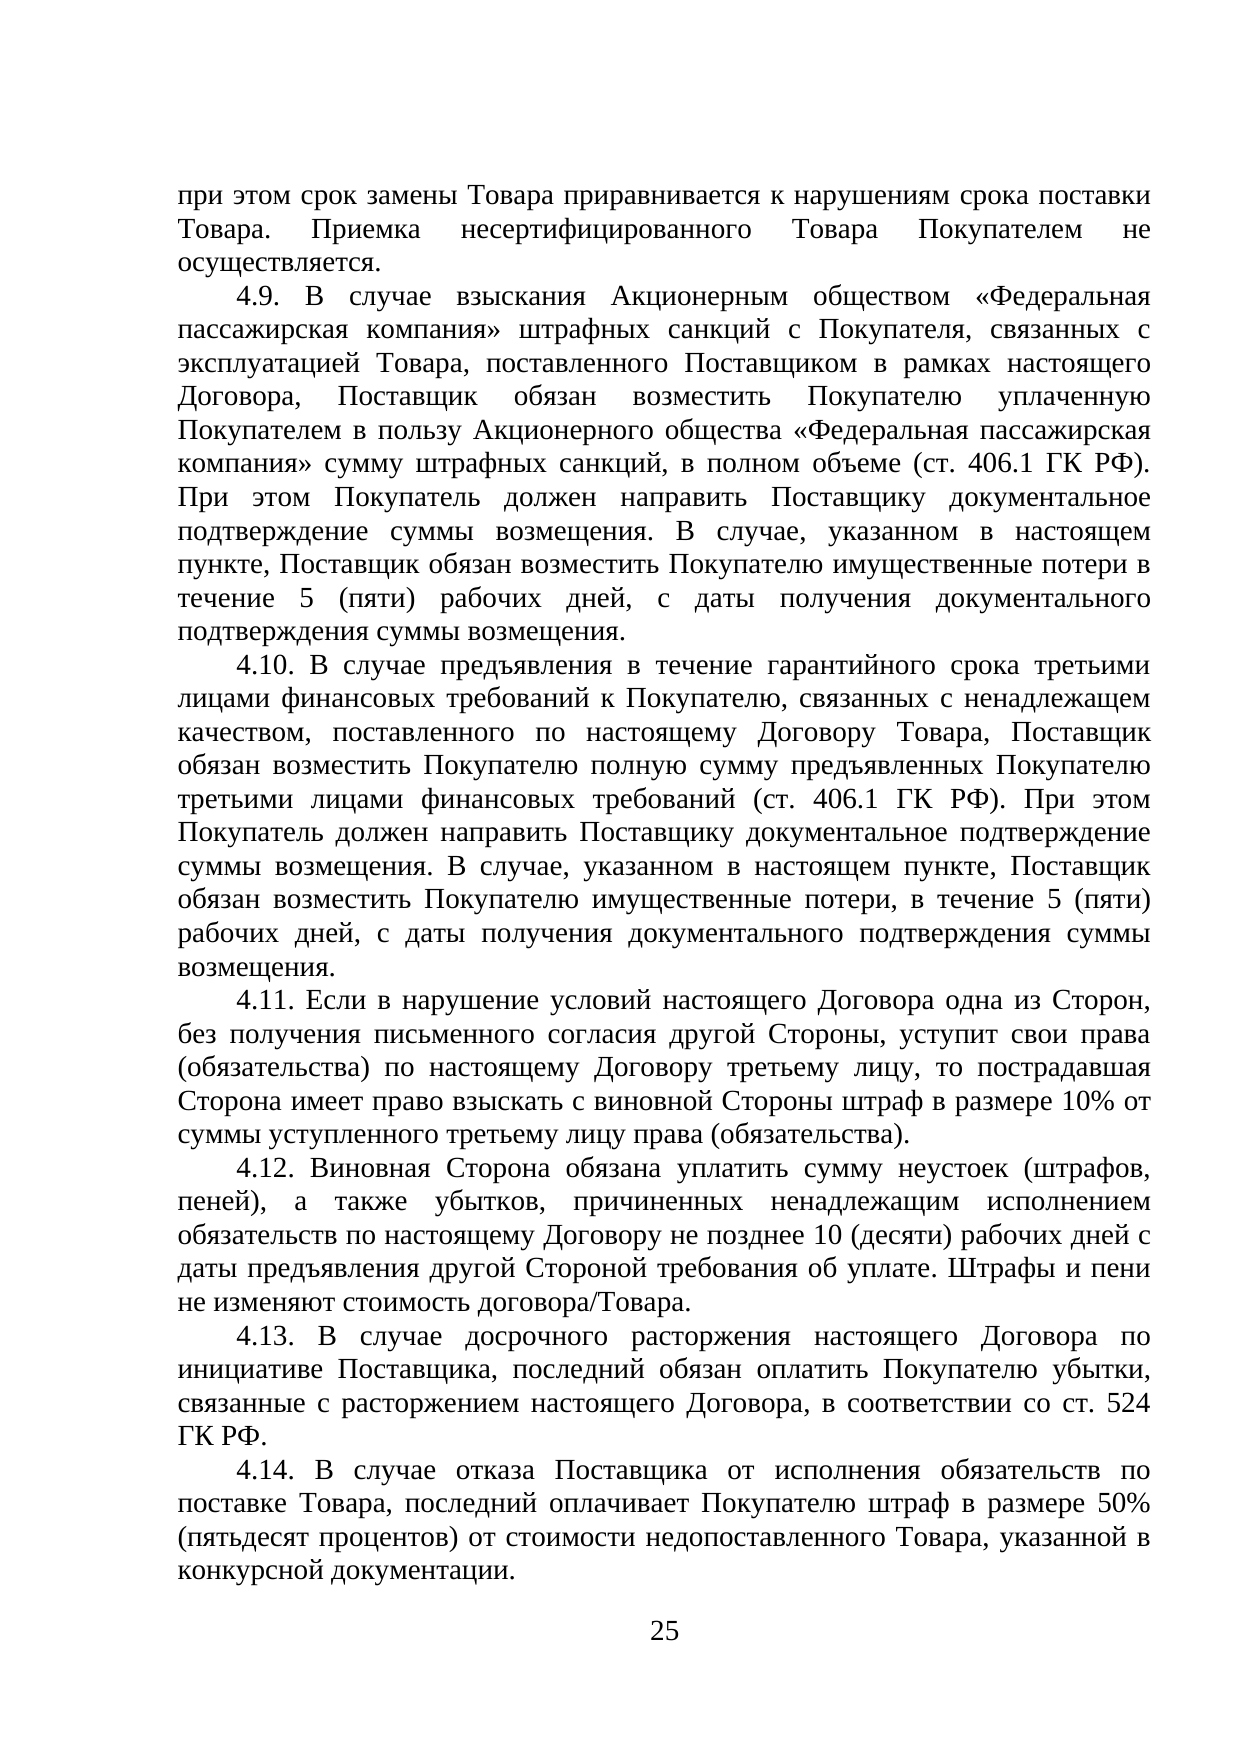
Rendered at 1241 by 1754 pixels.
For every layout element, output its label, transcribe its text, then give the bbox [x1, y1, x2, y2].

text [177, 177, 1152, 278]
text 4.9. В случае взыскания Акционерным обществом «Федеральная пассажирская компания» штрафных санкций с Покупателя, связанных с эксплуатацией Товара, поставленного Поставщиком в рамках настоящего Договора, Поставщик обязан возместить Покупателю уплаченную Покупателем в пользу Акционерного общества «Федеральная пассажирская компания» сумму штрафных санкций, в полном объеме (ст. 406.1 ГК РФ). При этом Покупатель должен направить Поставщику документальное подтверждение суммы возмещения. В случае, указанном в настоящем пункте, Поставщик обязан возместить Покупателю имущественные потери в течение 5 (пяти) рабочих дней, с даты получения документального подтверждения суммы возмещения. [177, 278, 1152, 647]
text 4.10. В случае предъявления в течение гарантийного срока третьими лицами финансовых требований к Покупателю, связанных с ненадлежащем качеством, поставленного по настоящему Договору Товара, Поставщик обязан возместить Покупателю полную сумму предъявленных Покупателю третьими лицами финансовых требований (ст. 406.1 ГК РФ). При этом Покупатель должен направить Поставщику документальное подтверждение суммы возмещения. В случае, указанном в настоящем пункте, Поставщик обязан возместить Покупателю имущественные потери, в течение 5 (пяти) рабочих дней, с даты получения документального подтверждения суммы возмещения. [177, 647, 1152, 982]
text 4.12. Виновная Сторона обязана уплатить сумму неустоек (штрафов, пеней), а также убытков, причиненных ненадлежащим исполнением обязательств по настоящему Договору не позднее 10 (десяти) рабочих дней с даты предъявления другой Стороной требования об уплате. Штрафы и пени не изменяют стоимость договора/Товара. [177, 1150, 1152, 1318]
text 4.11. Если в нарушение условий настоящего Договора одна из Сторон, без получения письменного согласия другой Стороны, уступит свои права (обязательства) по настоящему Договору третьему лицу, то пострадавшая Сторона имеет право взыскать с виновной Стороны штраф в размере 10% от суммы уступленного третьему лицу права (обязательства). [177, 982, 1152, 1150]
text 4.14. В случае отказа Поставщика от исполнения обязательств по поставке Товара, последний оплачивает Покупателю штраф в размере 50% (пятьдесят процентов) от стоимости недопоставленного Товара, указанной в конкурсной документации. [177, 1452, 1152, 1586]
text 4.13. В случае досрочного расторжения настоящего Договора по инициативе Поставщика, последний обязан оплатить Покупателю убытки, связанные с расторжением настоящего Договора, в соответствии со ст. 524 ГК РФ. [177, 1318, 1152, 1452]
